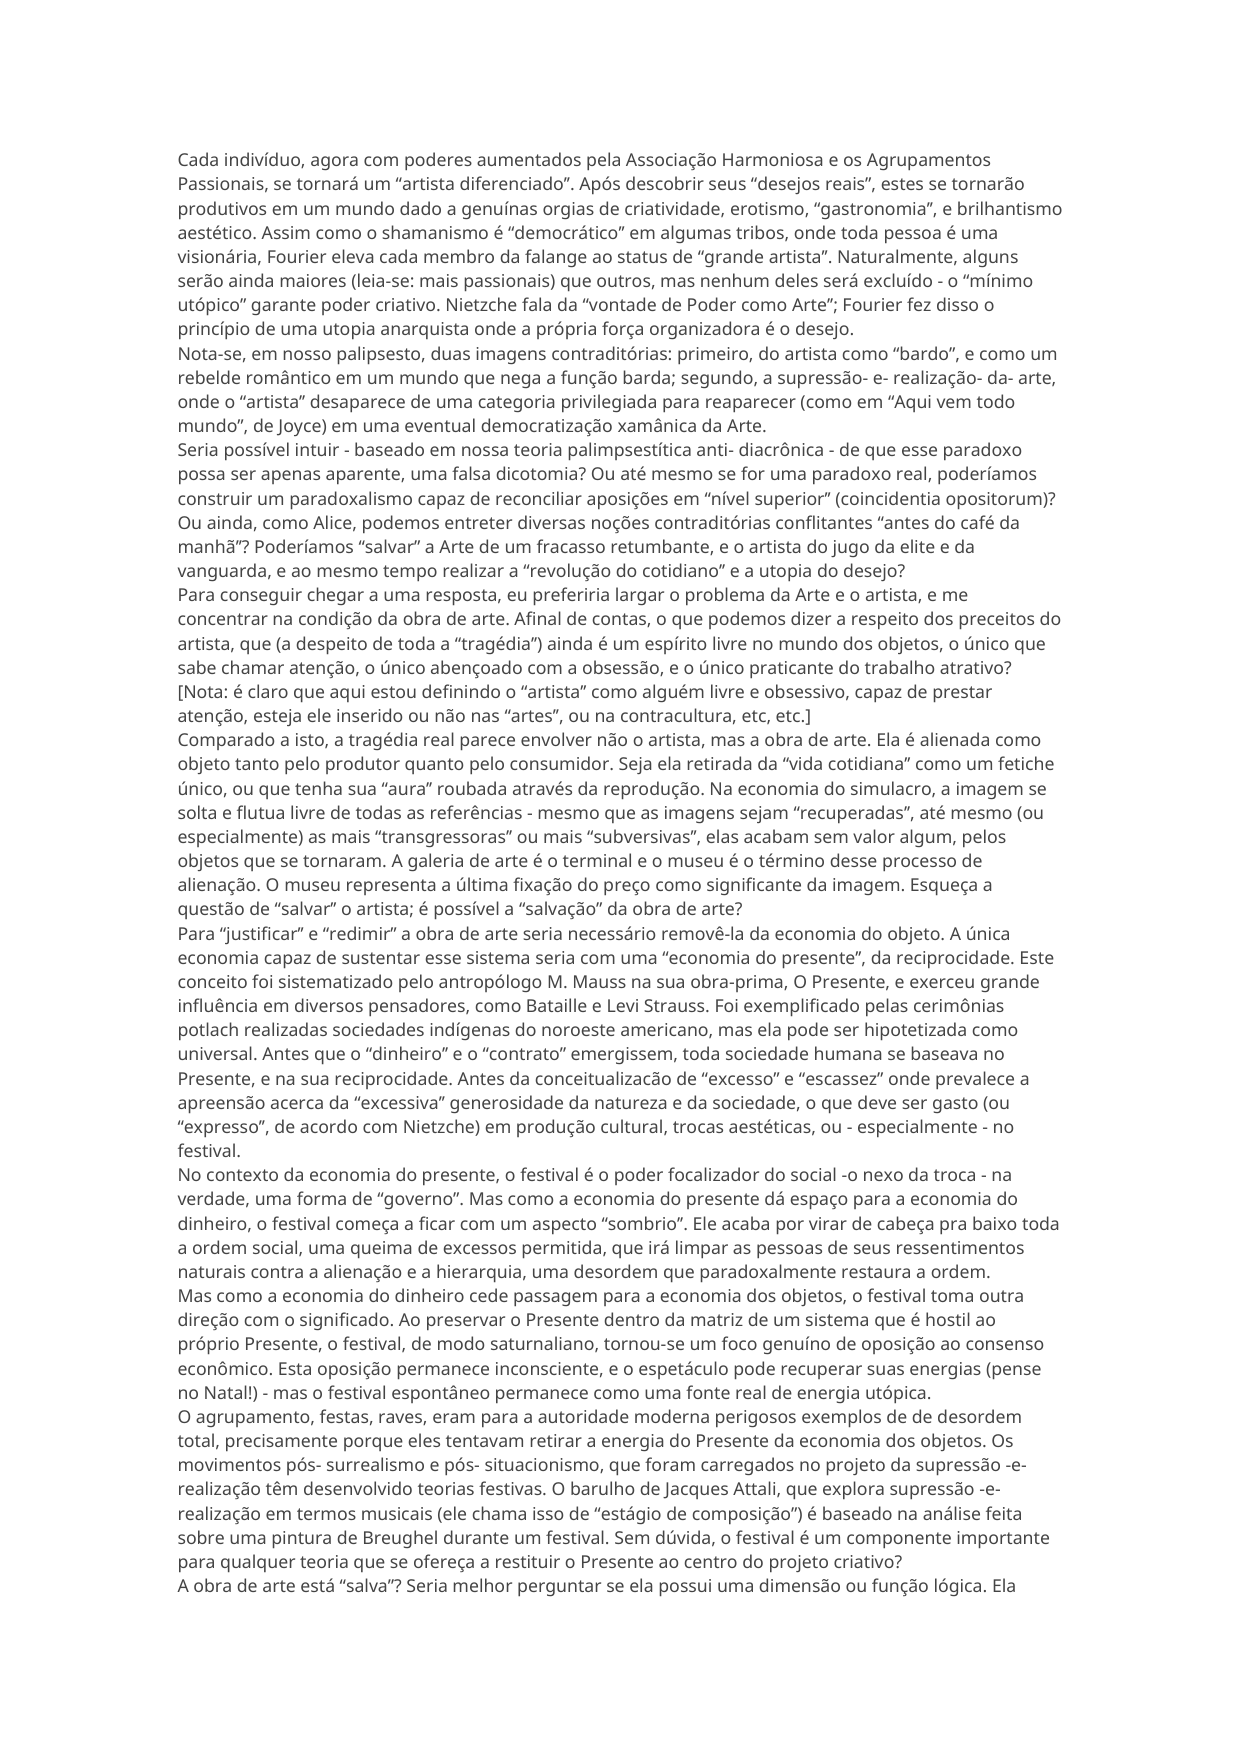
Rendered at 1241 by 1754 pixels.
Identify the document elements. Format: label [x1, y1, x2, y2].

text [177, 148, 1063, 1598]
